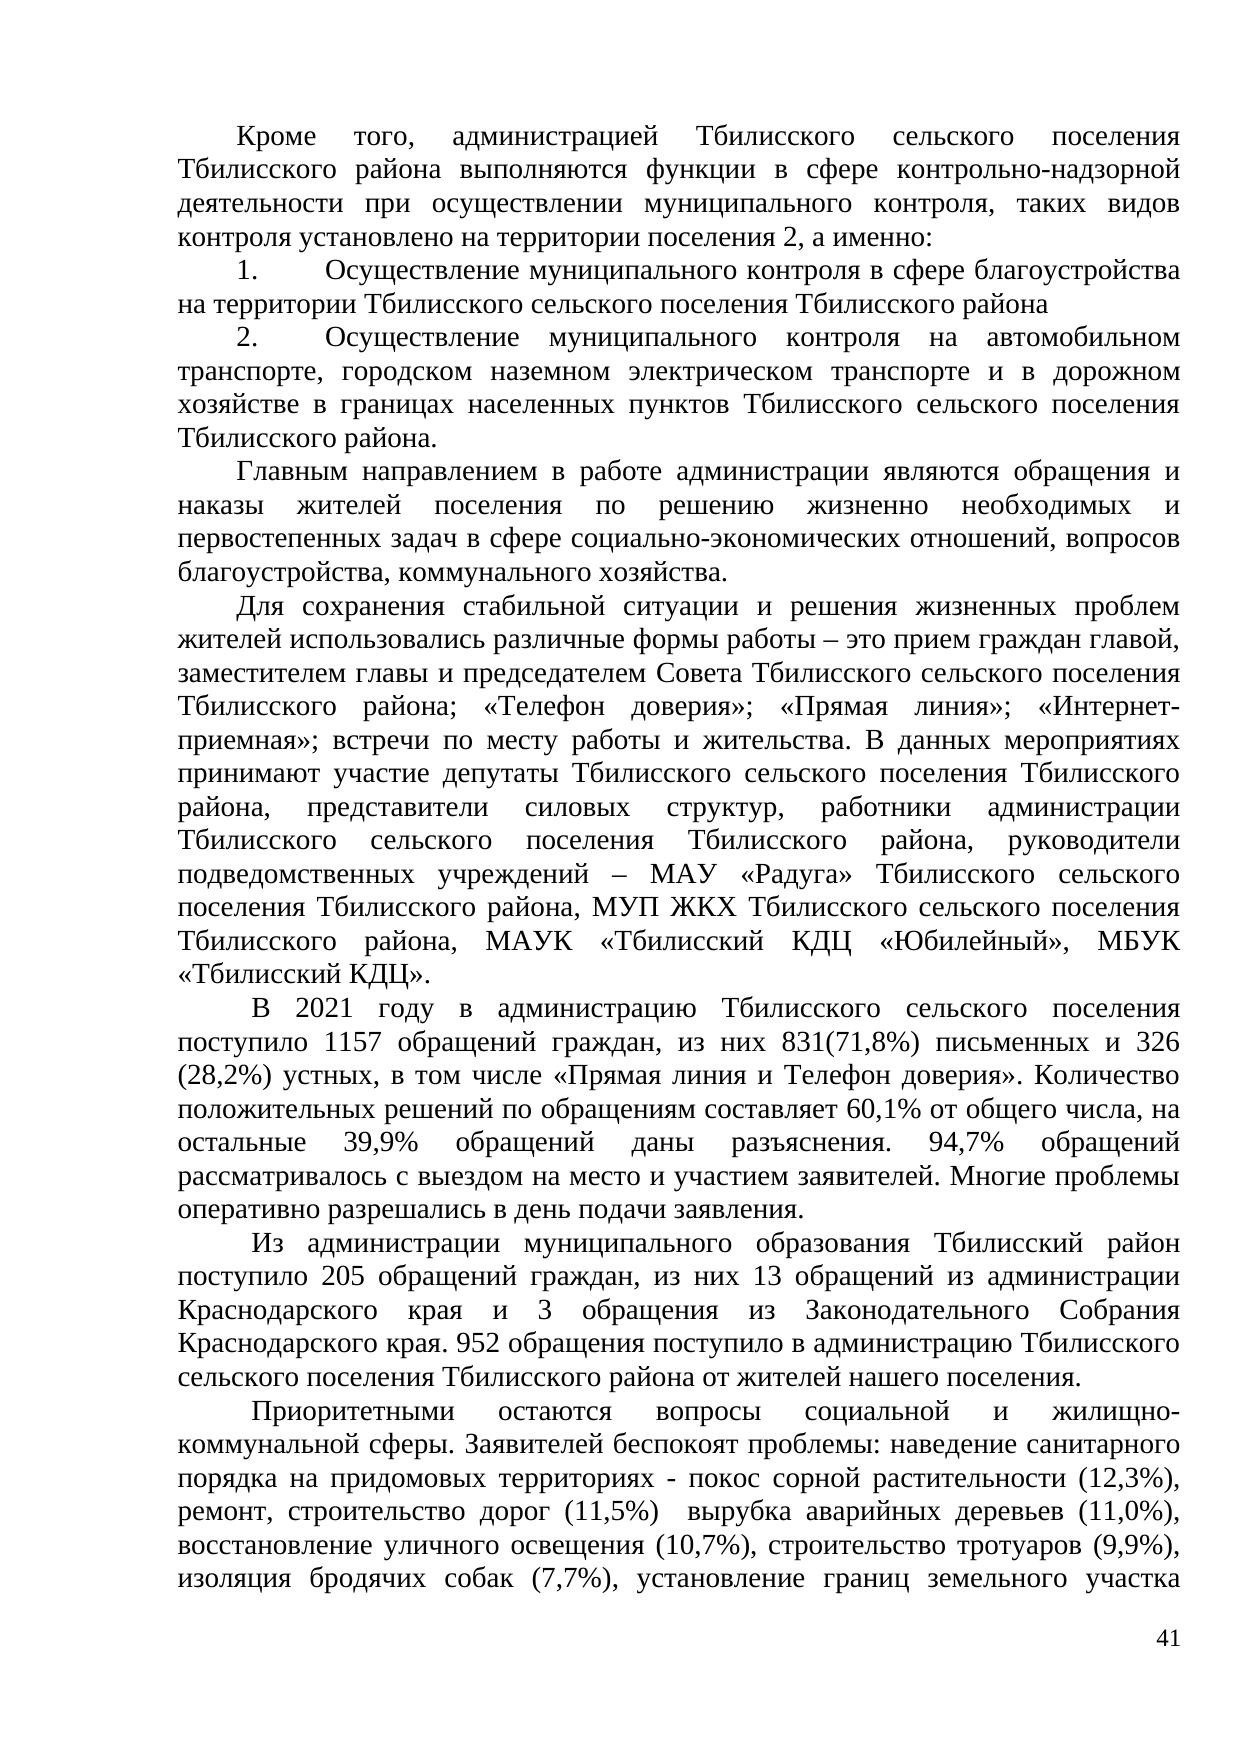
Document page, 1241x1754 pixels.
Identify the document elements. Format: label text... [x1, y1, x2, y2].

text Кроме того, администрацией Тбилисского сельского поселения Тбилисского района выполняются функции в сфере контрольно-надзорной деятельности при осуществлении муниципального контроля, таких видов контроля установлено на территории поселения 2, а именно: [177, 118, 1181, 252]
list Осуществление муниципального контроля на автомобильном транспорте, городском наземном электрическом транспорте и в дорожном хозяйстве в границах населенных пунктов Тбилисского сельского поселения Тбилисского района. [177, 319, 1181, 453]
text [177, 1393, 1181, 1594]
list Осуществление муниципального контроля в сфере благоустройства на территории Тбилисского сельского поселения Тбилисского района [177, 252, 1181, 319]
text Для сохранения стабильной ситуации и решения жизненных проблем жителей использовались различные формы работы – это прием граждан главой, заместителем главы и председателем Совета Тбилисского сельского поселения Тбилисского района; «Телефон доверия»; «Прямая линия»; «Интернет-приемная»; встречи по месту работы и жительства. В данных мероприятиях принимают участие депутаты Тбилисского сельского поселения Тбилисского района, представители силовых структур, работники администрации Тбилисского сельского поселения Тбилисского района, руководители подведомственных учреждений – МАУ «Радуга» Тбилисского сельского поселения Тбилисского района, МУП ЖКХ Тбилисского сельского поселения Тбилисского района, МАУК «Тбилисский КДЦ «Юбилейный», МБУК «Тбилисский КДЦ». [177, 588, 1181, 990]
text Главным направлением в работе администрации являются обращения и наказы жителей поселения по решению жизненно необходимых и первостепенных задач в сфере социально-экономических отношений, вопросов благоустройства, коммунального хозяйства. [177, 453, 1181, 588]
text Из администрации муниципального образования Тбилисский район поступило 205 обращений граждан, из них 13 обращений из администрации Краснодарского края и 3 обращения из Законодательного Собрания Краснодарского края. 952 обращения поступило в администрацию Тбилисского сельского поселения Тбилисского района от жителей нашего поселения. [177, 1225, 1181, 1393]
text В 2021 году в администрацию Тбилисского сельского поселения поступило 1157 обращений граждан, из них 831(71,8%) письменных и 326 (28,2%) устных, в том числе «Прямая линия и Телефон доверия». Количество положительных решений по обращениям составляет 60,1% от общего числа, на остальные 39,9% обращений даны разъяснения. 94,7% обращений рассматривалось с выездом на место и участием заявителей. Многие проблемы оперативно разрешались в день подачи заявления. [177, 990, 1181, 1225]
